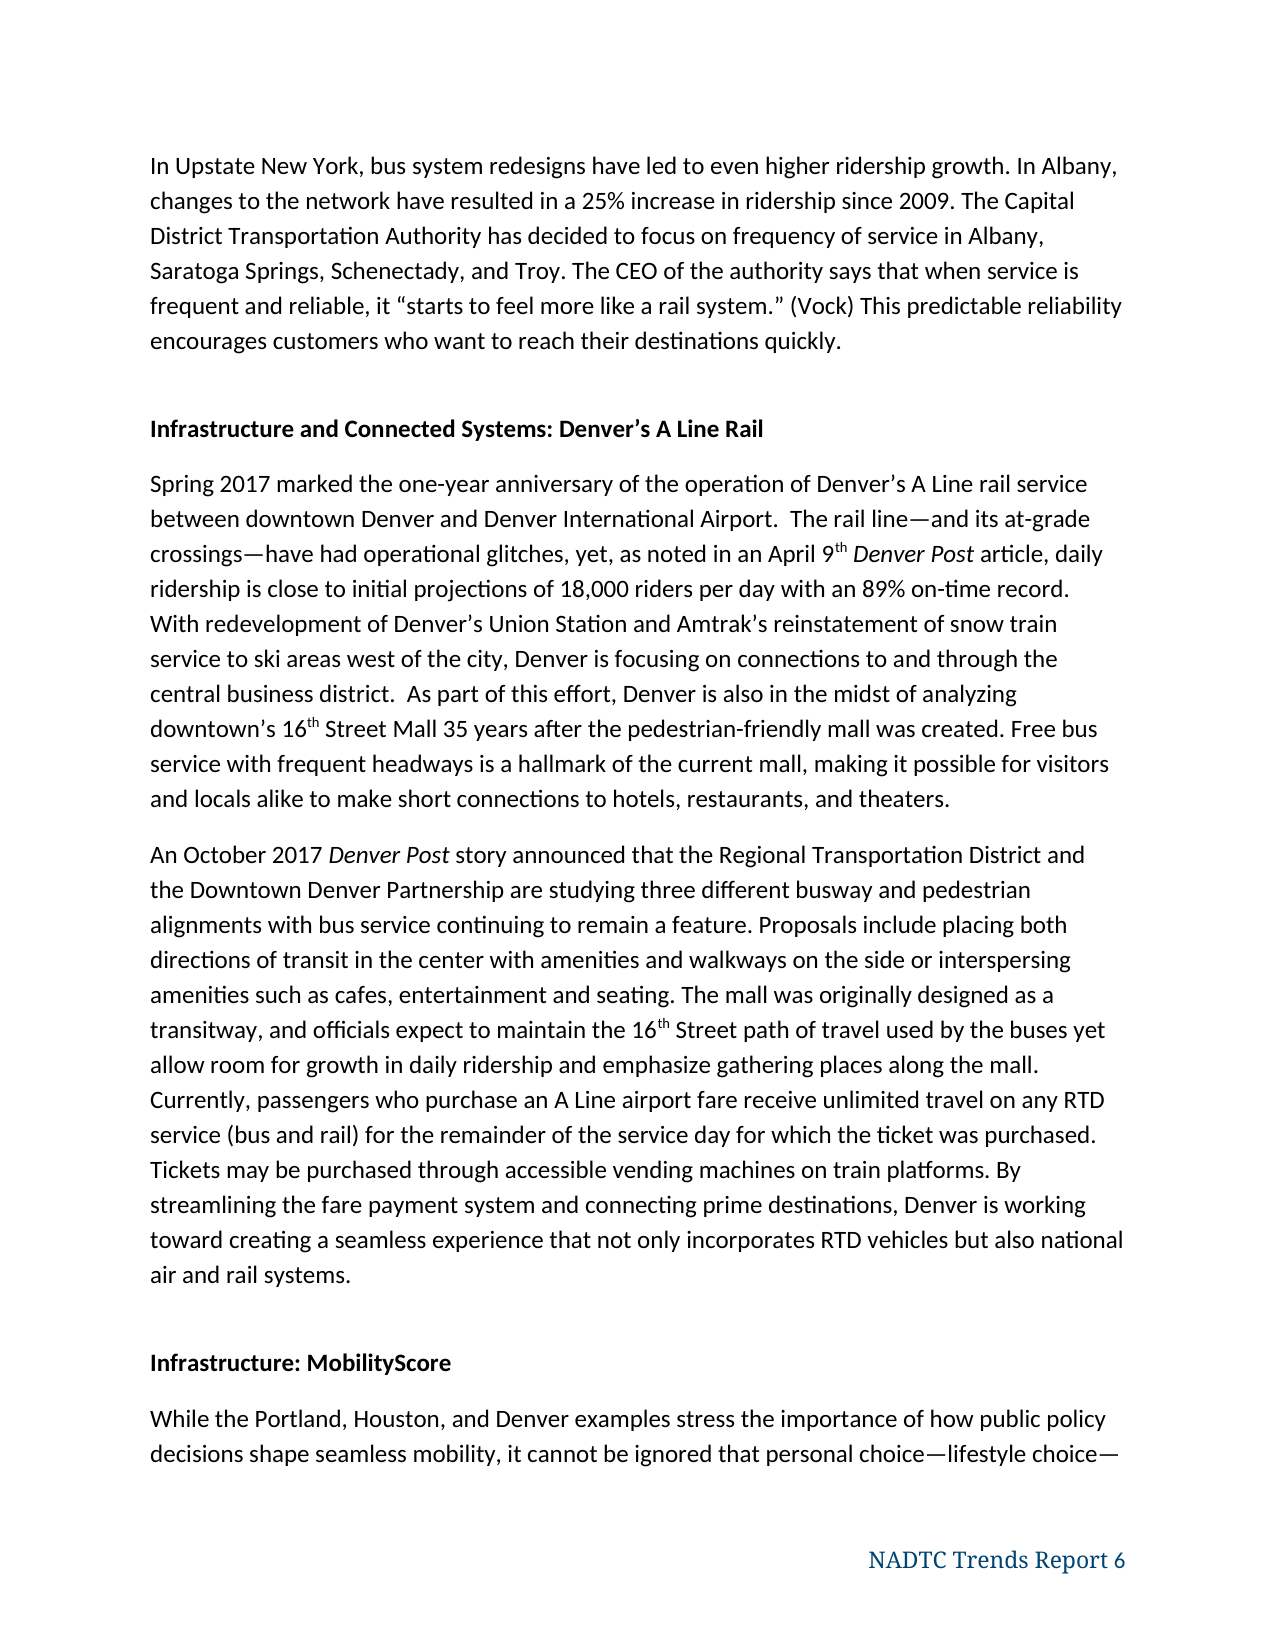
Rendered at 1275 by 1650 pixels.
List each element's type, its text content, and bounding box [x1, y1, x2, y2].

text In Upstate New York, bus system redesigns have led to even higher ridership growth. In Albany, changes to the network have resulted in a 25% increase in ridership since 2009. The Capital District Transportation Authority has decided to focus on frequency of service in Albany, Saratoga Springs, Schenectady, and Troy. The CEO of the authority says that when service is frequent and reliable, it “starts to feel more like a rail system.” (Vock) This predictable reliability encourages customers who want to reach their destinations quickly. [150, 150, 1125, 388]
text Spring 2017 marked the one-year anniversary of the operation of Denver’s A Line rail service between downtown Denver and Denver International Airport. The rail line—and its at-grade crossings—have had operational glitches, yet, as noted in an April 9th Denver Post article, daily ridership is close to initial projections of 18,000 riders per day with an 89% on-time record. With redevelopment of Denver’s Union Station and Amtrak’s reinstatement of snow train service to ski areas west of the city, Denver is focusing on connections to and through the central business district. As part of this effort, Denver is also in the midst of analyzing downtown’s 16th Street Mall 35 years after the pedestrian-friendly mall was created. Free bus service with frequent headways is a hallmark of the current mall, making it possible for visitors and locals alike to make short connections to hotels, restaurants, and theaters. [150, 468, 1125, 814]
text Infrastructure: MobilityScore [150, 1347, 1125, 1378]
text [150, 1403, 1125, 1468]
text An October 2017 Denver Post story announced that the Regional Transportation District and the Downtown Denver Partnership are studying three different busway and pedestrian alignments with bus service continuing to remain a feature. Proposals include placing both directions of transit in the center with amenities and walkways on the side or interspersing amenities such as cafes, entertainment and seating. The mall was originally designed as a transitway, and officials expect to maintain the 16th Street path of travel used by the buses yet allow room for growth in daily ridership and emphasize gathering places along the mall. Currently, passengers who purchase an A Line airport fare receive unlimited travel on any RTD service (bus and rail) for the remainder of the service day for which the ticket was purchased. Tickets may be purchased through accessible vending machines on train platforms. By streamlining the fare payment system and connecting prime destinations, Denver is working toward creating a seamless experience that not only incorporates RTD vehicles but also national air and rail systems. [150, 839, 1125, 1322]
text Infrastructure and Connected Systems: Denver’s A Line Rail [150, 413, 1125, 443]
